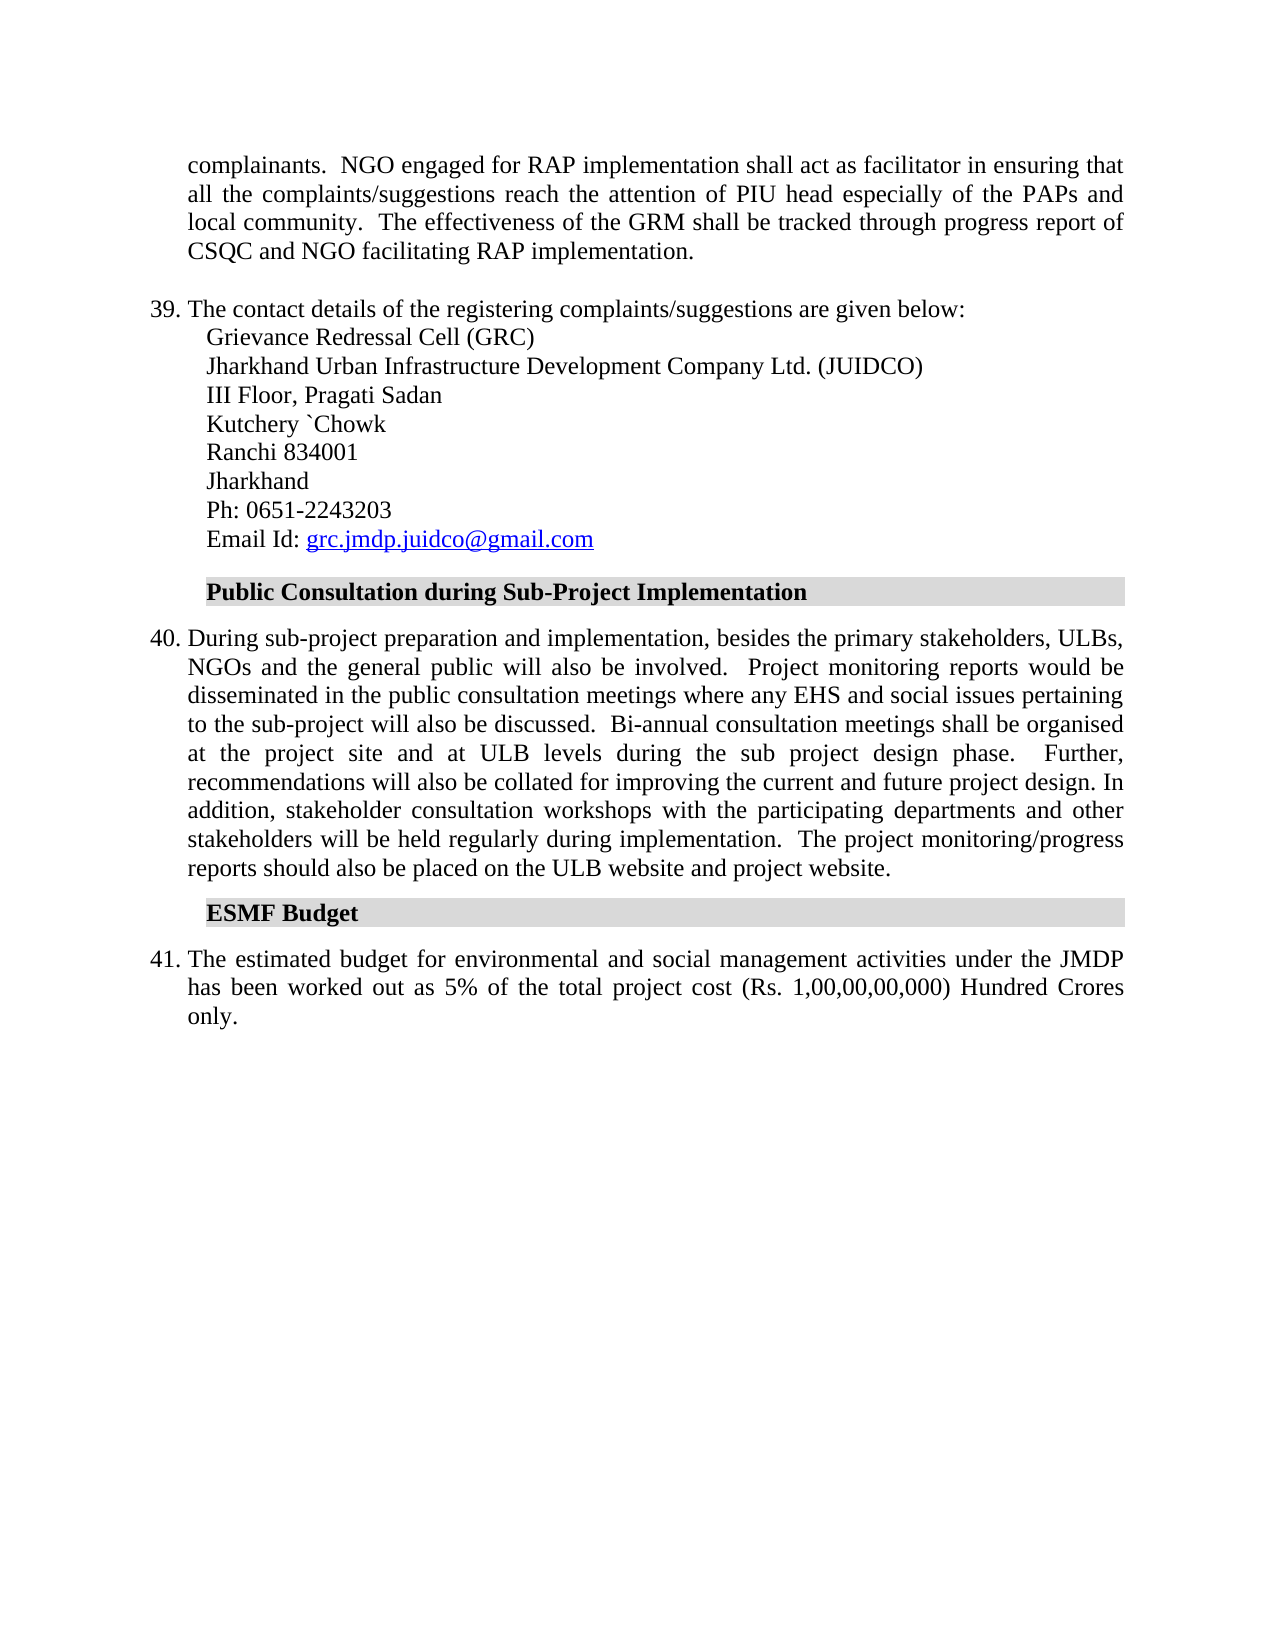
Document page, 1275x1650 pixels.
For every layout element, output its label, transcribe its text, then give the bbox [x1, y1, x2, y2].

text Kutchery `Chowk [206, 409, 1125, 437]
list During sub-project preparation and implementation, besides the primary stakeholders, ULBs, NGOs and the general public will also be involved. Project monitoring reports would be disseminated in the public consultation meetings where any EHS and social issues pertaining to the sub-project will also be discussed. Bi-annual consultation meetings shall be organised at the project site and at ULB levels during the sub project design phase. Further, recommendations will also be collated for improving the current and future project design. In addition, stakeholder consultation workshops with the participating departments and other stakeholders will be held regularly during implementation. The project monitoring/progress reports should also be placed on the ULB website and project website. [150, 623, 1125, 882]
text Public Consultation during Sub-Project Implementation [206, 577, 1125, 606]
text Email Id: grc.jmdp.juidco@gmail.com [150, 524, 1125, 552]
list The contact details of the registering complaints/suggestions are given below: [150, 294, 1125, 322]
text ESMF Budget [206, 898, 1125, 927]
text Jharkhand [206, 466, 1125, 495]
text III Floor, Pragati Sadan [206, 380, 1125, 409]
text Ph: 0651-2243203 [206, 495, 1125, 524]
text Jharkhand Urban Infrastructure Development Company Ltd. (JUIDCO) [206, 351, 1125, 380]
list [150, 150, 1125, 265]
text Ranchi 834001 [206, 437, 1125, 466]
text Grievance Redressal Cell (GRC) [206, 322, 1125, 351]
list The estimated budget for environmental and social management activities under the JMDP has been worked out as 5% of the total project cost (Rs. 1,00,00,00,000) Hundred Crores only. [150, 944, 1125, 1030]
